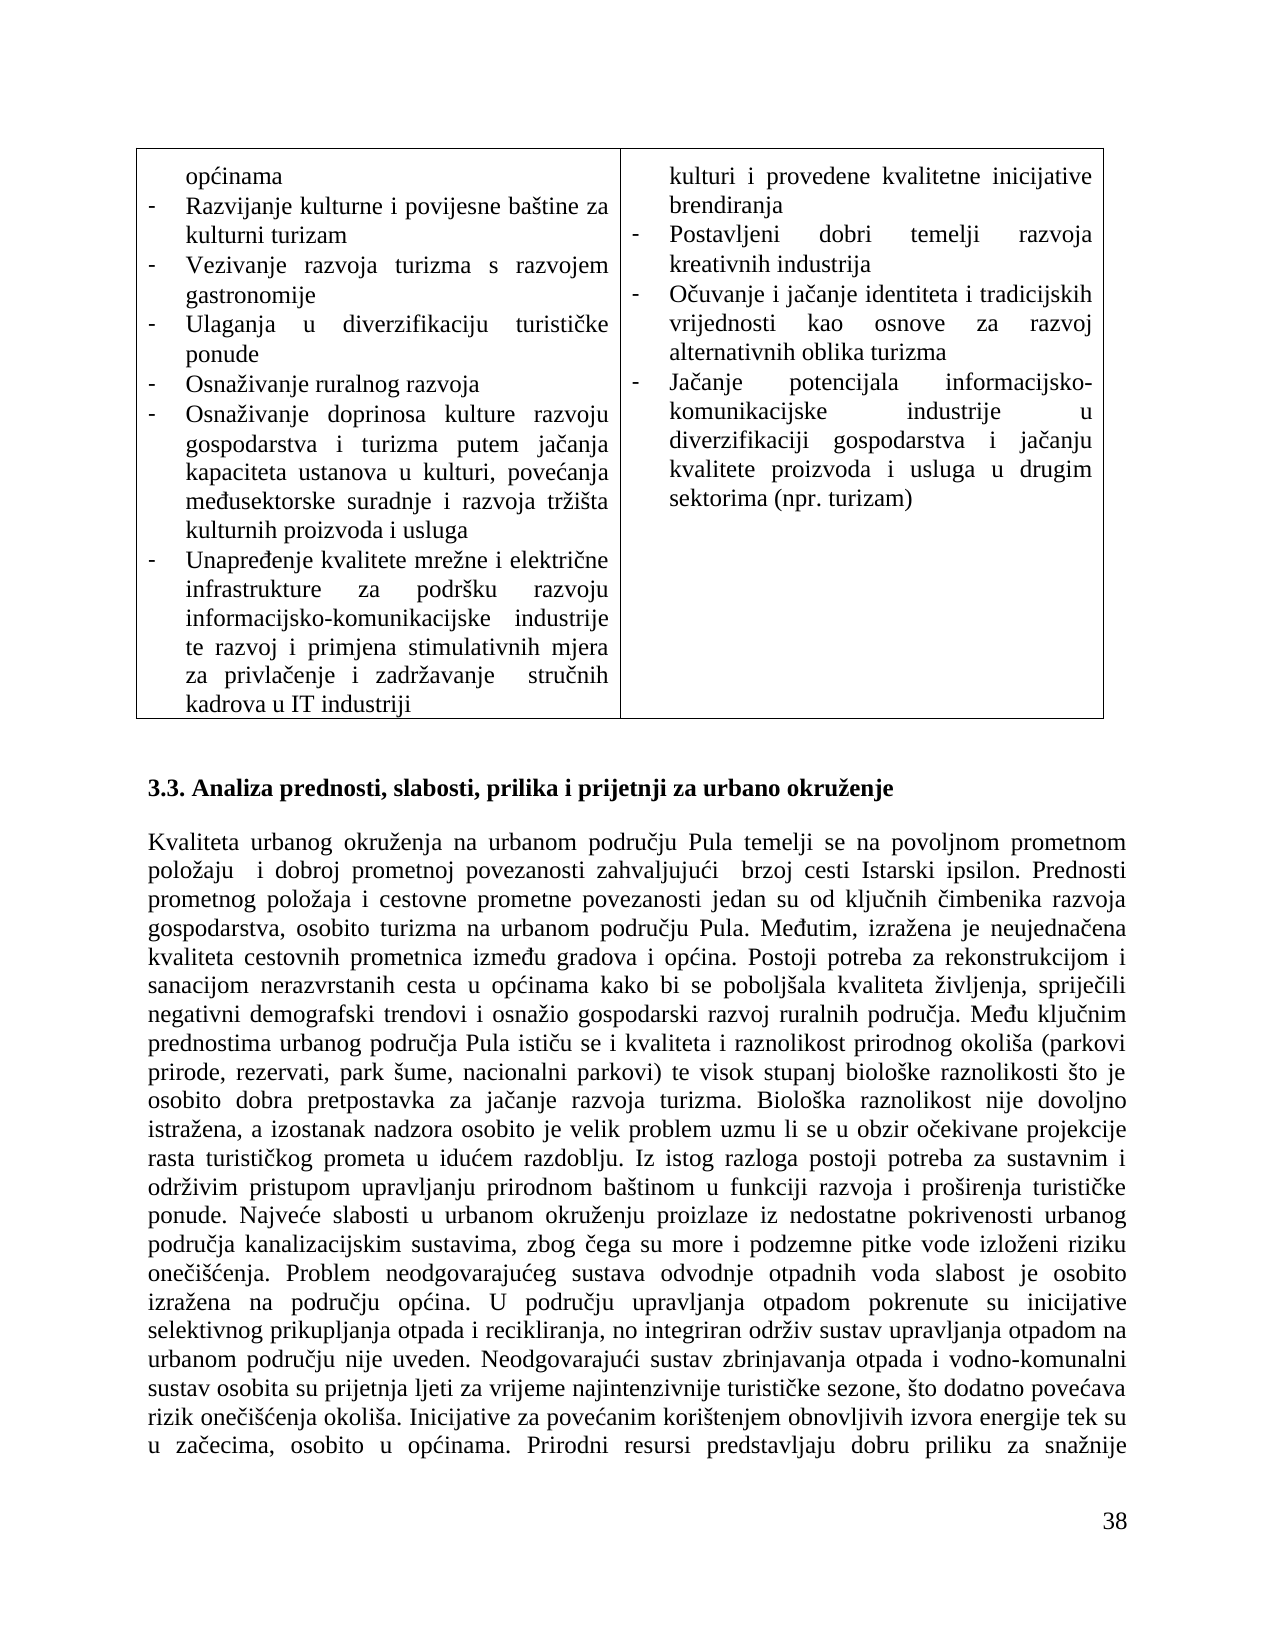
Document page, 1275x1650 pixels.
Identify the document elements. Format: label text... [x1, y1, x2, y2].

subtitle 3.3. Analiza prednosti, slabosti, prilika i prijetnji za urbano okruženje [148, 773, 1127, 802]
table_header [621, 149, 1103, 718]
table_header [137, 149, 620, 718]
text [148, 827, 1127, 1459]
